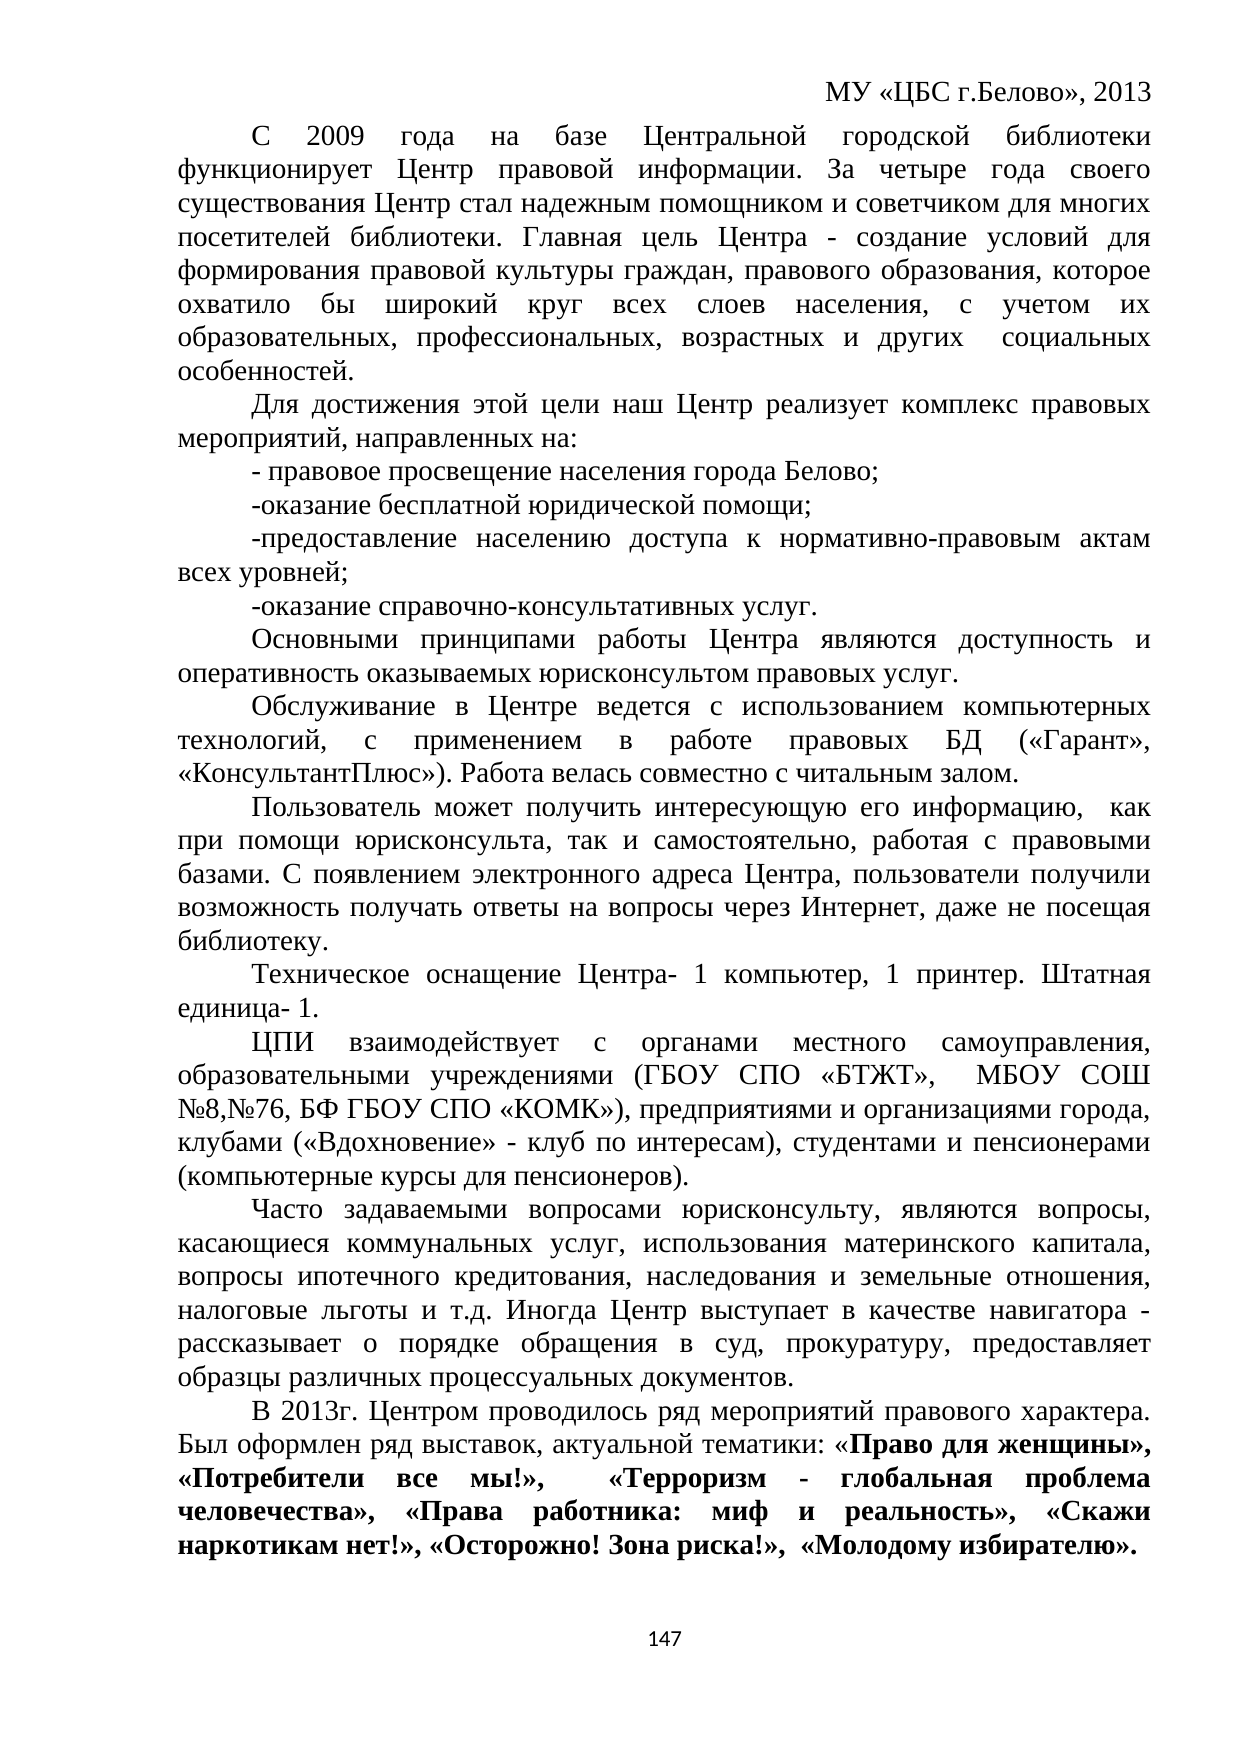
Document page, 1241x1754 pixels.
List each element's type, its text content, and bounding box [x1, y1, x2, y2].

text -предоставление населению доступа к нормативно-правовым актам всех уровней; [177, 521, 1152, 588]
text С 2009 года на базе Центральной городской библиотеки функционирует Центр правовой информации. За четыре года своего существования Центр стал надежным помощником и советчиком для многих посетителей библиотеки. Главная цель Центра - создание условий для формирования правовой культуры граждан, правового образования, которое охватило бы широкий круг всех слоев населения, с учетом их образовательных, профессиональных, возрастных и других социальных особенностей. [177, 118, 1152, 386]
text Основными принципами работы Центра являются доступность и оперативность оказываемых юрисконсультом правовых услуг. [177, 621, 1152, 688]
text В 2013г. Центром проводилось ряд мероприятий правового характера. Был оформлен ряд выставок, актуальной тематики: «Право для женщины», «Потребители все мы!», «Терроризм - глобальная проблема человечества», «Права работника: миф и реальность», «Скажи наркотикам нет!», «Осторожно! Зона риска!», «Молодому избирателю». [177, 1393, 1152, 1560]
text Для достижения этой цели наш Центр реализует комплекс правовых мероприятий, направленных на: [177, 386, 1152, 453]
text -оказание справочно-консультативных услуг. [177, 588, 1152, 621]
text - правовое просвещение населения города Белово; [177, 453, 1152, 487]
text Техническое оснащение Центра- 1 компьютер, 1 принтер. Штатная единица- 1. [177, 957, 1152, 1024]
text Пользователь может получить интересующую его информацию, как при помощи юрисконсульта, так и самостоятельно, работая с правовыми базами. С появлением электронного адреса Центра, пользователи получили возможность получать ответы на вопросы через Интернет, даже не посещая библиотеку. [177, 789, 1152, 957]
text -оказание бесплатной юридической помощи; [177, 487, 1152, 521]
text Часто задаваемыми вопросами юрисконсульту, являются вопросы, касающиеся коммунальных услуг, использования материнского капитала, вопросы ипотечного кредитования, наследования и земельные отношения, налоговые льготы и т.д. Иногда Центр выступает в качестве навигатора - рассказывает о порядке обращения в суд, прокуратуру, предоставляет образцы различных процессуальных документов. [177, 1191, 1152, 1393]
text ЦПИ взаимодействует с органами местного самоуправления, образовательными учреждениями (ГБОУ СПО «БТЖТ», МБОУ СОШ №8,№76, БФ ГБОУ СПО «КОМК»), предприятиями и организациями города, клубами («Вдохновение» - клуб по интересам), студентами и пенсионерами (компьютерные курсы для пенсионеров). [177, 1024, 1152, 1191]
text Обслуживание в Центре ведется с использованием компьютерных технологий, с применением в работе правовых БД («Гарант», «КонсультантПлюс»). Работа велась совместно с читальным залом. [177, 688, 1152, 789]
